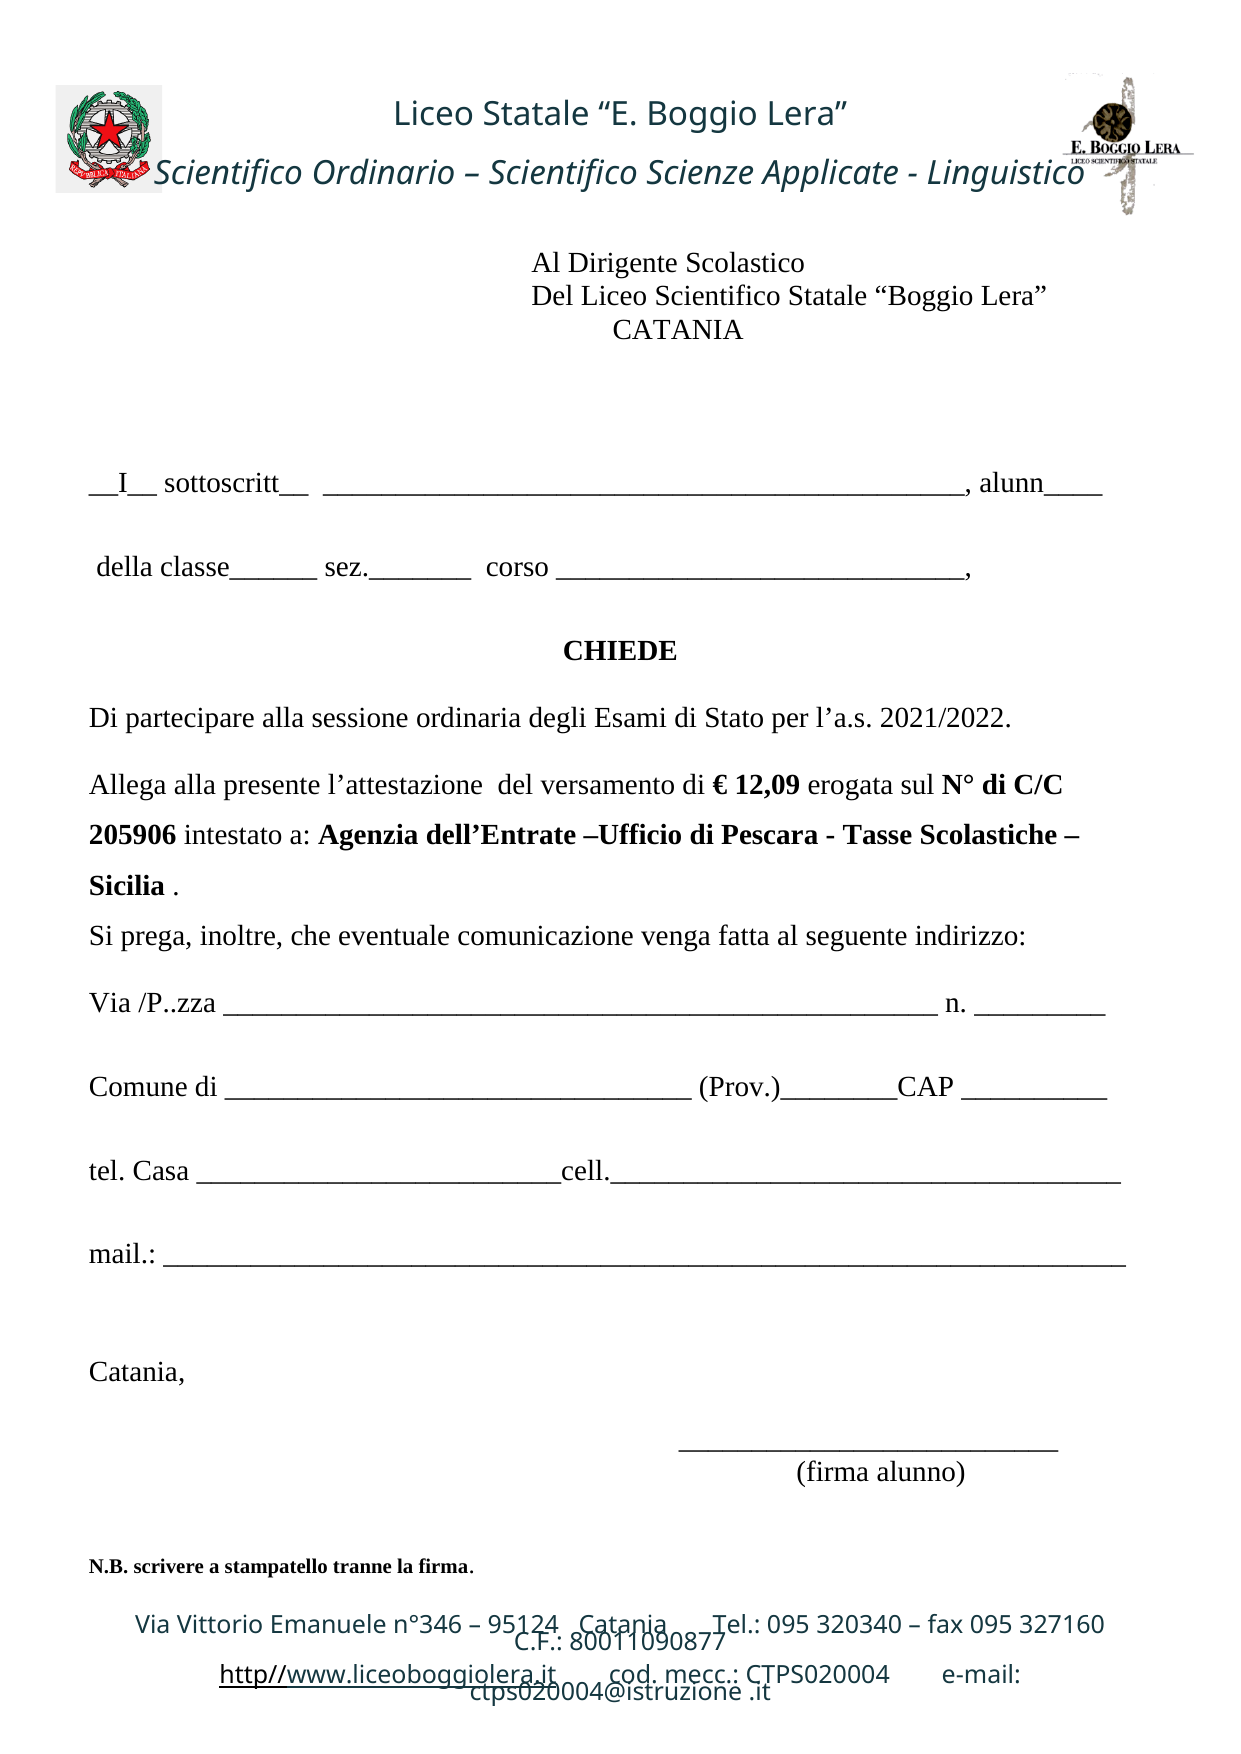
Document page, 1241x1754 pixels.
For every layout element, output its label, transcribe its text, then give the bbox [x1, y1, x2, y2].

text Via /P..zza _________________________________________________ n. _________ [89, 985, 1152, 1018]
text Al Dirigente Scolastico [457, 245, 1152, 278]
text tel. Casa _________________________cell.___________________________________ [89, 1153, 1152, 1186]
text (firma alunno) [89, 1454, 1152, 1488]
text CATANIA [494, 312, 1152, 345]
text della classe______ sez._______ corso ____________________________, [89, 549, 1152, 582]
text Catania, [89, 1354, 1152, 1387]
text Si prega, inoltre, che eventuale comunicazione venga fatta al seguente indirizzo: [89, 918, 1152, 951]
text __________________________ [605, 1421, 1152, 1454]
text __I__ sottoscritt__ ____________________________________________, alunn____ [89, 465, 1152, 499]
text Allega alla presente l’attestazione del versamento di € 12,09 erogata sul N° di C/C 205906 intestato a: Agenzia dell’Entrate –Ufficio di Pescara - Tasse Scolastiche – Sicilia . [89, 767, 1152, 901]
text Di partecipare alla sessione ordinaria degli Esami di Stato per l’a.s. 2021/2022. [89, 700, 1152, 733]
text Comune di ________________________________ (Prov.)________CAP __________ [89, 1069, 1152, 1102]
text N.B. scrivere a stampatello tranne la firma. [89, 1550, 1152, 1579]
picture [55, 85, 163, 193]
text Del Liceo Scientifico Statale “Boggio Lera” [457, 278, 1152, 312]
text Chiede [89, 633, 1152, 666]
text mail.: __________________________________________________________________ [89, 1237, 1152, 1270]
